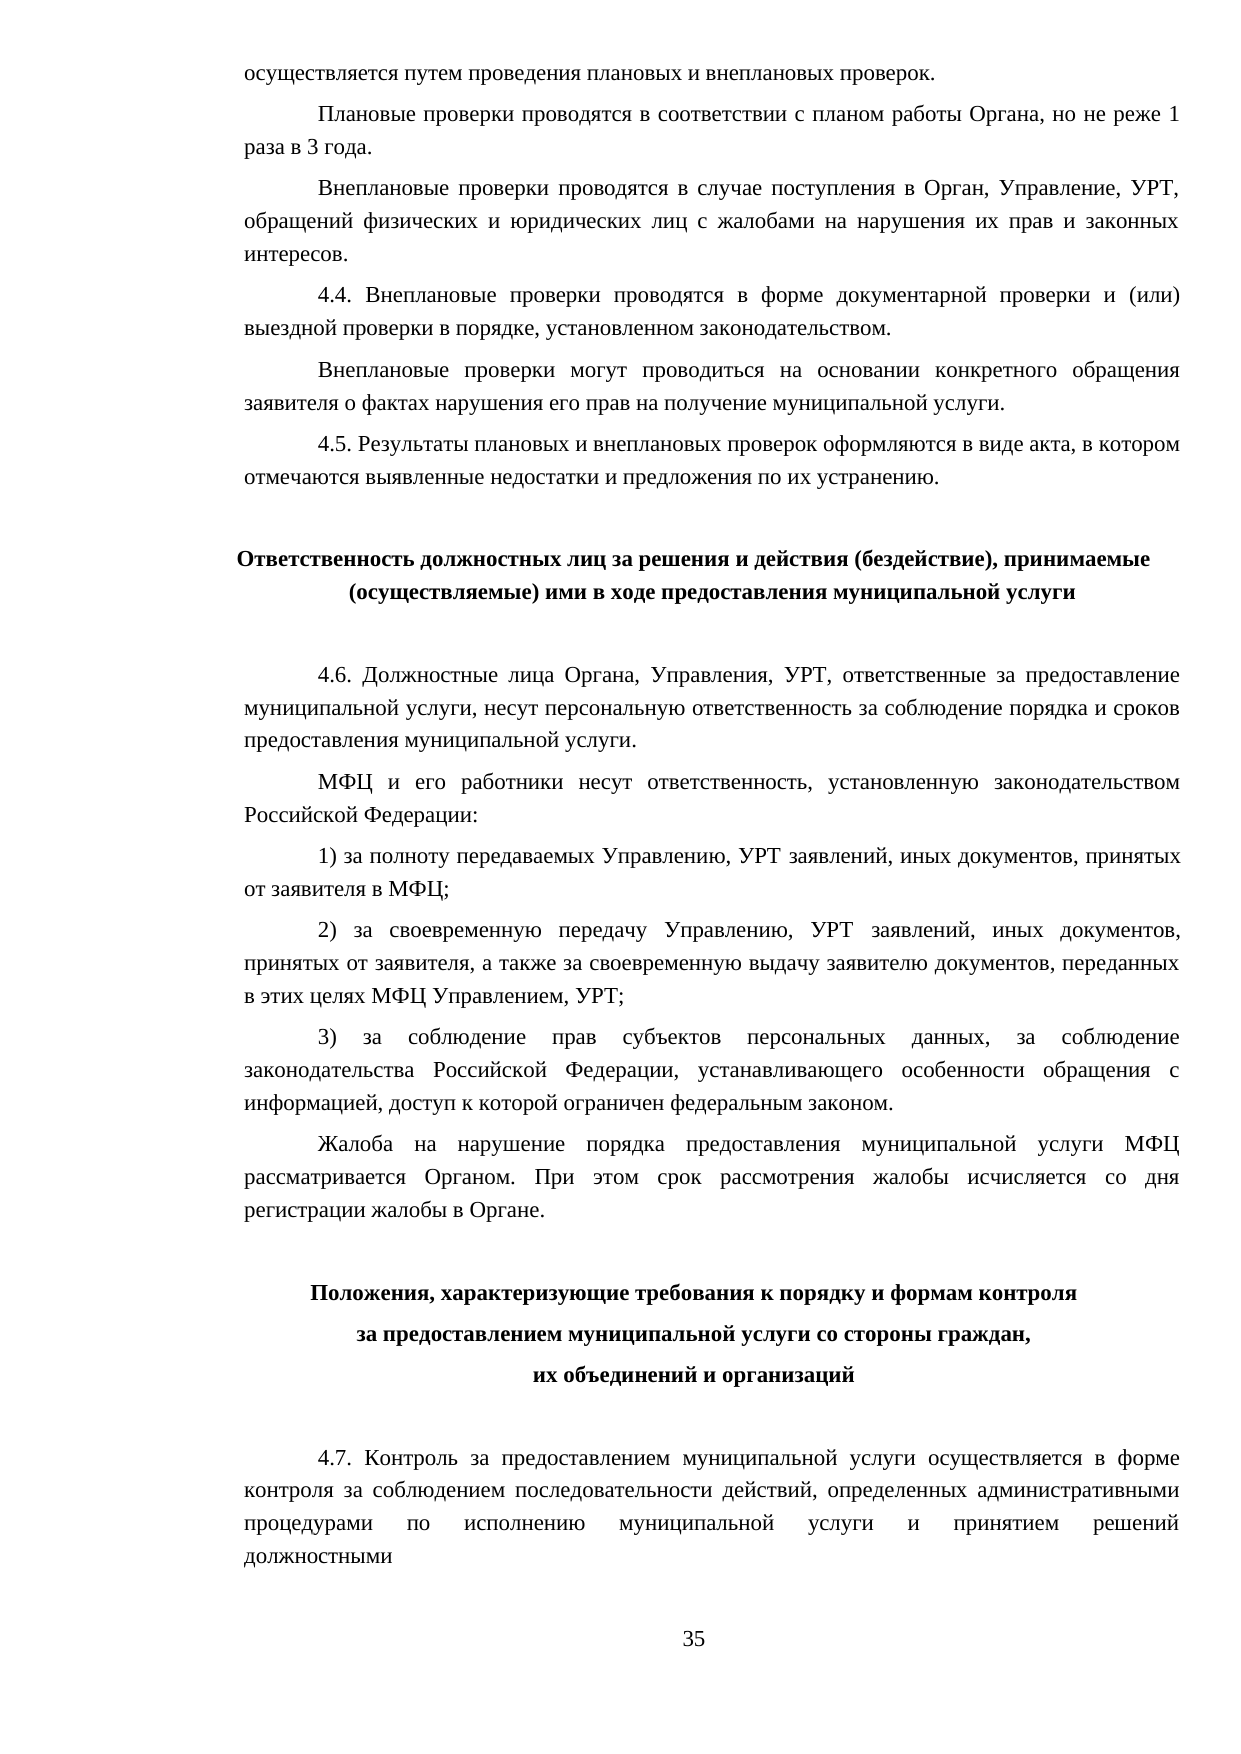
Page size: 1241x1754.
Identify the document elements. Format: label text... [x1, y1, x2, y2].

text 4.4. Внеплановые проверки проводятся в форме документарной проверки и (или) выездной проверки в порядке, установленном законодательством. [244, 282, 1181, 341]
text МФЦ и его работники несут ответственность, установленную законодательством Российской Федерации: [244, 768, 1181, 827]
text 2) за своевременную передачу Управлению, УРТ заявлений, иных документов, принятых от заявителя, а также за своевременную выдачу заявителю документов, переданных в этих целях МФЦ Управлением, УРТ; [244, 916, 1181, 1008]
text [244, 59, 1181, 85]
text Плановые проверки проводятся в соответствии с планом работы Органа, но не реже 1 раза в 3 года. [244, 100, 1181, 159]
text 35 [206, 1625, 1181, 1651]
text их объединений и организаций [206, 1361, 1181, 1387]
text за предоставлением муниципальной услуги со стороны граждан, [206, 1320, 1181, 1346]
text 4.5. Результаты плановых и внеплановых проверок оформляются в виде акта, в котором отмечаются выявленные недостатки и предложения по их устранению. [244, 430, 1181, 489]
text 3) за соблюдение прав субъектов персональных данных, за соблюдение законодательства Российской Федерации, устанавливающего особенности обращения с информацией, доступ к которой ограничен федеральным законом. [244, 1023, 1181, 1115]
text 1) за полноту передаваемых Управлению, УРТ заявлений, иных документов, принятых от заявителя в МФЦ; [244, 842, 1181, 901]
text 4.7. Контроль за предоставлением муниципальной услуги осуществляется в форме контроля за соблюдением последовательности действий, определенных административными процедурами по исполнению муниципальной услуги и принятием решений должностными [244, 1444, 1181, 1569]
text Жалоба на нарушение порядка предоставления муниципальной услуги МФЦ рассматривается Органом. При этом срок рассмотрения жалобы исчисляется со дня регистрации жалобы в Органе. [244, 1130, 1181, 1222]
text Внеплановые проверки могут проводиться на основании конкретного обращения заявителя о фактах нарушения его прав на получение муниципальной услуги. [244, 356, 1181, 415]
text Внеплановые проверки проводятся в случае поступления в Орган, Управление, УРТ, обращений физических и юридических лиц с жалобами на нарушения их прав и законных интересов. [244, 174, 1181, 267]
text Положения, характеризующие требования к порядку и формам контроля [206, 1279, 1181, 1305]
text Ответственность должностных лиц за решения и действия (бездействие), принимаемые (осуществляемые) ими в ходе предоставления муниципальной услуги [206, 545, 1181, 604]
text 4.6. Должностные лица Органа, Управления, УРТ, ответственные за предоставление муниципальной услуги, несут персональную ответственность за соблюдение порядка и сроков предоставления муниципальной услуги. [244, 661, 1181, 753]
